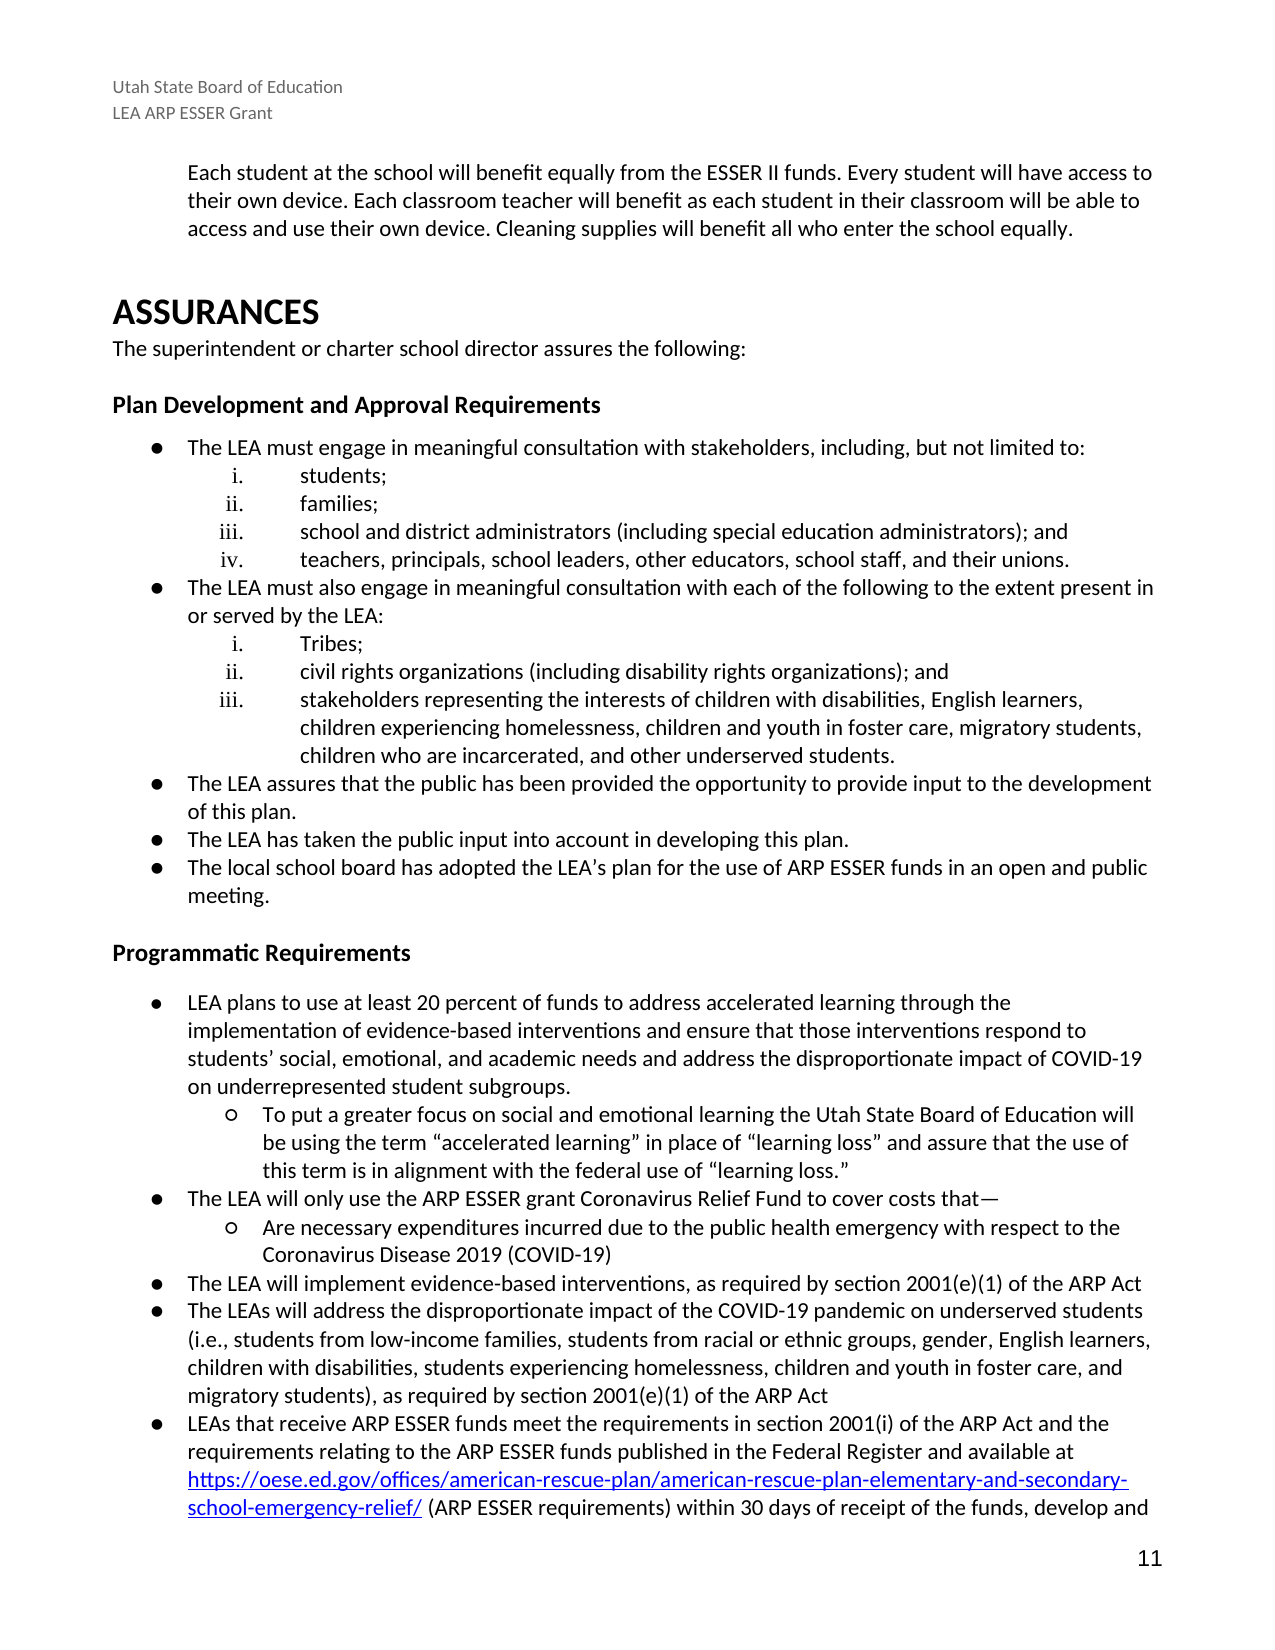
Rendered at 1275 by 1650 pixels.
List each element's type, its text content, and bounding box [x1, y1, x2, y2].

text Each student at the school will benefit equally from the ESSER II funds. Every student will have access to their own device. Each classroom teacher will benefit as each student in their classroom will be able to access and use their own device. Cleaning supplies will benefit all who enter the school equally. [187, 158, 1162, 242]
list The LEA must engage in meaningful consultation with stakeholders, including, but not limited to: [150, 433, 1162, 461]
list stakeholders representing the interests of children with disabilities, English learners, children experiencing homelessness, children and youth in foster care, migratory students, children who are incarcerated, and other underserved students. [244, 685, 1162, 769]
list The LEA assures that the public has been provided the opportunity to provide input to the development of this plan. [150, 769, 1162, 825]
list The LEA must also engage in meaningful consultation with each of the following to the extent present in or served by the LEA: [150, 573, 1162, 629]
list The LEAs will address the disproportionate impact of the COVID-19 pandemic on underserved students (i.e., students from low-income families, students from racial or ethnic groups, gender, English learners, children with disabilities, students experiencing homelessness, children and youth in foster care, and migratory students), as required by section 2001(e)(1) of the ARP Act [150, 1297, 1162, 1409]
list Tribes; [244, 629, 1162, 657]
text Plan Development and Approval Requirements [112, 390, 1162, 420]
list families; [244, 489, 1162, 517]
list Are necessary expenditures incurred due to the public health emergency with respect to the Coronavirus Disease 2019 (COVID-19) [225, 1213, 1162, 1269]
list students; [244, 461, 1162, 489]
text Programmatic Requirements [112, 937, 1162, 968]
list The local school board has adopted the LEA’s plan for the use of ARP ESSER funds in an open and public meeting. [150, 853, 1162, 909]
text The superintendent or charter school director assures the following: [112, 334, 1162, 362]
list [150, 1409, 1162, 1521]
list teachers, principals, school leaders, other educators, school staff, and their unions. [244, 545, 1162, 573]
list LEA plans to use at least 20 percent of funds to address accelerated learning through the implementation of evidence-based interventions and ensure that those interventions respond to students’ social, emotional, and academic needs and address the disproportionate impact of COVID-19 on underrepresented student subgroups. [150, 988, 1162, 1101]
text ASSURANCES [112, 288, 1162, 334]
list The LEA will implement evidence-based interventions, as required by section 2001(e)(1) of the ARP Act [150, 1269, 1162, 1297]
list civil rights organizations (including disability rights organizations); and [244, 657, 1162, 685]
list school and district administrators (including special education administrators); and [244, 517, 1162, 545]
list The LEA has taken the public input into account in developing this plan. [150, 825, 1162, 853]
list The LEA will only use the ARP ESSER grant Coronavirus Relief Fund to cover costs that— [150, 1184, 1162, 1213]
list To put a greater focus on social and emotional learning the Utah State Board of Education will be using the term “accelerated learning” in place of “learning loss” and assure that the use of this term is in alignment with the federal use of “learning loss.” [225, 1101, 1162, 1184]
